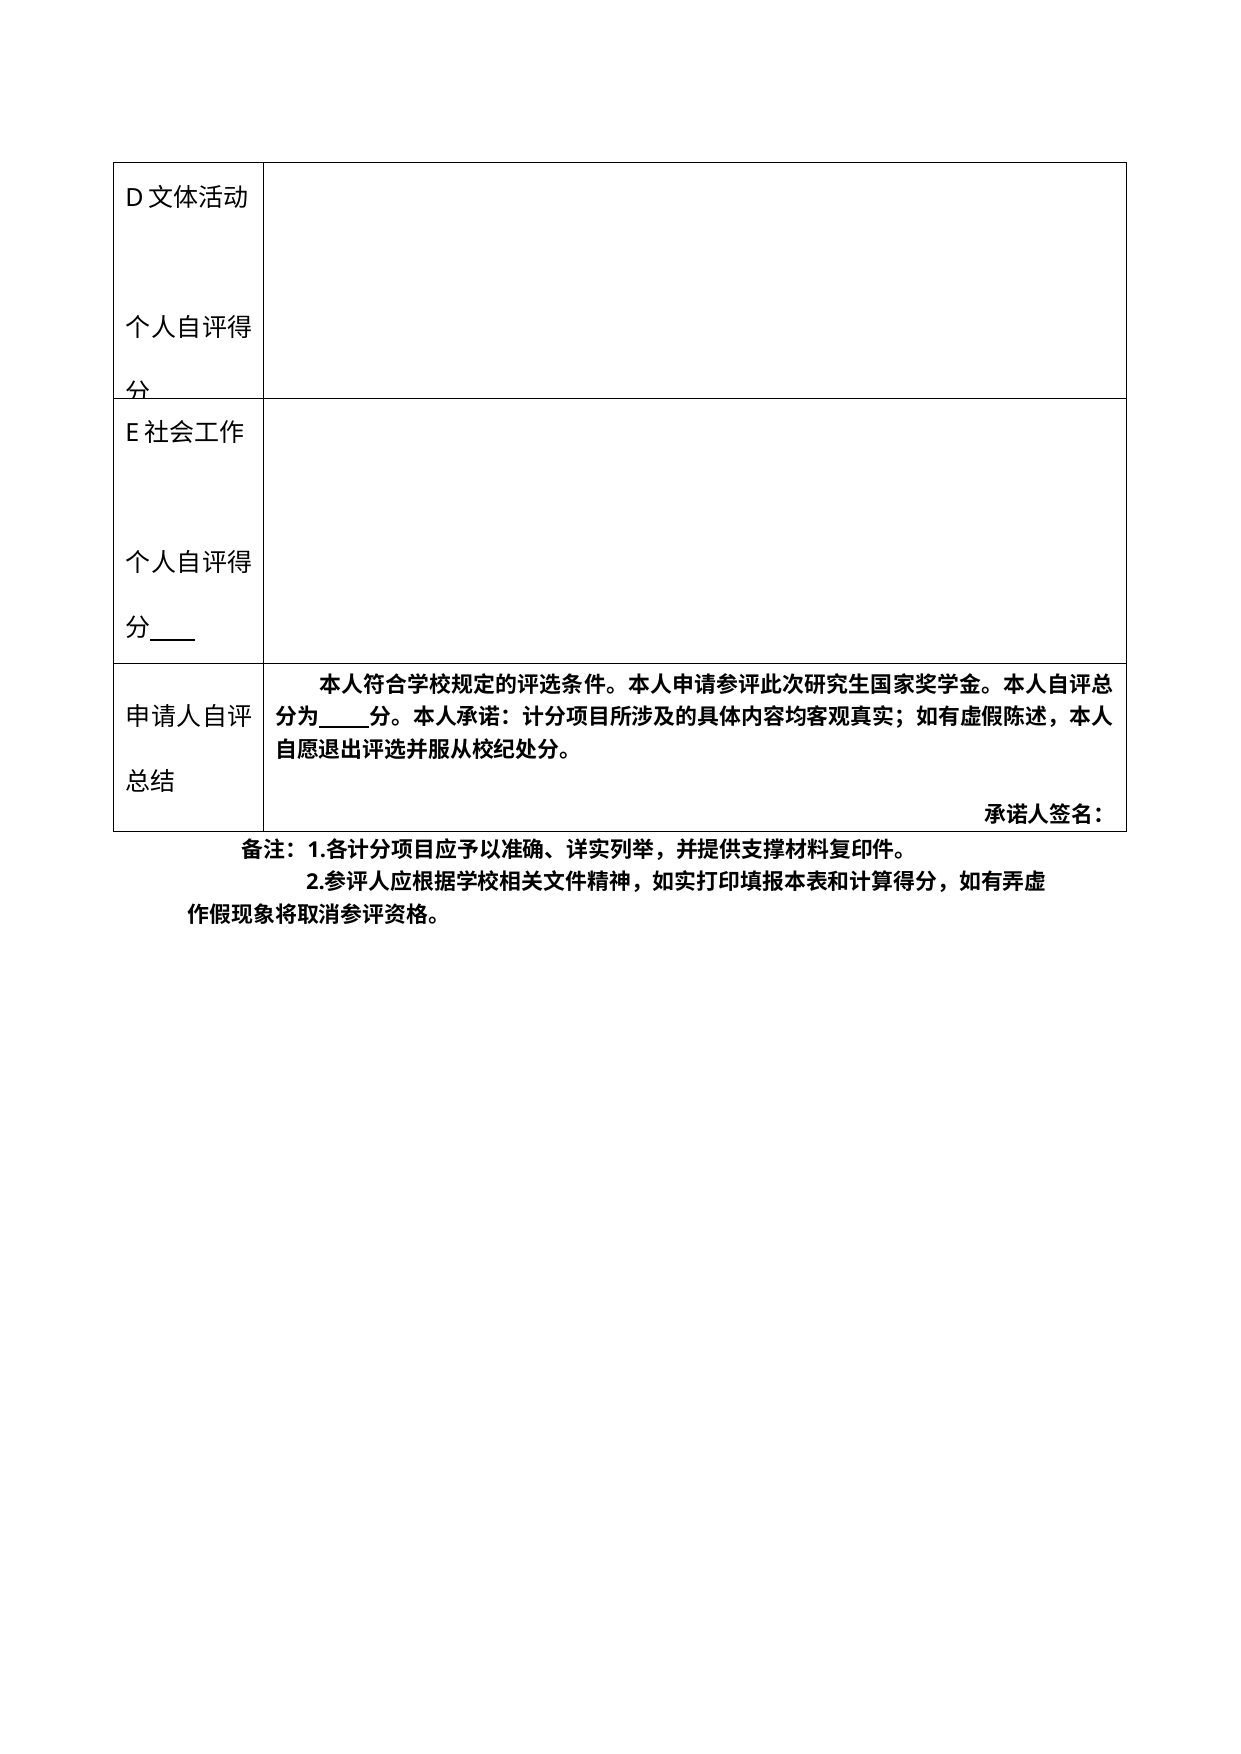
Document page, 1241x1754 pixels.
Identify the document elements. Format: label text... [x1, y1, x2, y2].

table_cell 本人符合学校规定的评选条件。本人申请参评此次研究生国家奖学金。本人自评总分为 分。本人承诺：计分项目所涉及的具体内容均客观真实；如有虚假陈述，本人自愿退出评选并服从校纪处分。 承诺人签名： [264, 664, 1126, 831]
table_cell [264, 399, 1126, 663]
table_cell [264, 163, 1126, 397]
table_cell 申请人自评总结 [114, 664, 263, 831]
text 备注：1.各计分项目应予以准确、详实列举，并提供支撑材料复印件。 [187, 832, 1053, 864]
table_cell D文体活动 个人自评得分 [114, 163, 263, 397]
table_cell E社会工作 个人自评得分 [114, 399, 263, 663]
text 2.参评人应根据学校相关文件精神，如实打印填报本表和计算得分，如有弄虚作假现象将取消参评资格。 [187, 864, 1053, 929]
